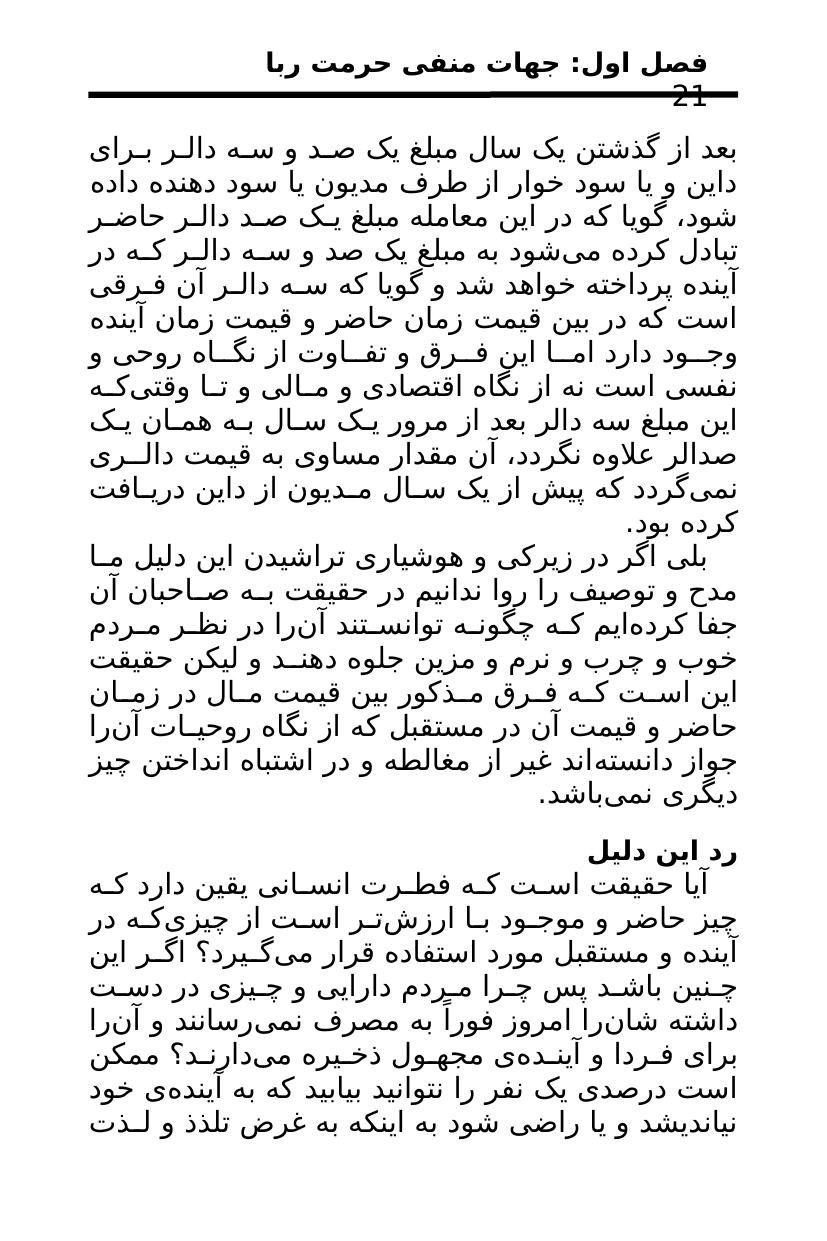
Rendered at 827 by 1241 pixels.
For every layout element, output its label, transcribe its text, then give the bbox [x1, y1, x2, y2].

text بلی اگر در زیرکی و هوشیاری تراشیدن این دلیل ما مدح و توصیف را روا ندانیم در حقیقت به صاحبان آن جفا کرده‌ایم که چگونه توانستند آن‌را در نظر مردم خوب و چرب و نرم و مزین جلوه دهند و لیکن حقیقت این است که فرق مذکور بین قیمت مال در زمان حاضر و قیمت آن در مستقبل که از نگاه روحیات آن‌را جواز دانسته‌اند غیر از مغالطه و در اشتباه انداختن چیز دیگری نمی‌باشد. [89, 539, 738, 811]
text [89, 132, 738, 539]
text رد این دلیل [89, 836, 738, 867]
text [89, 867, 738, 1139]
